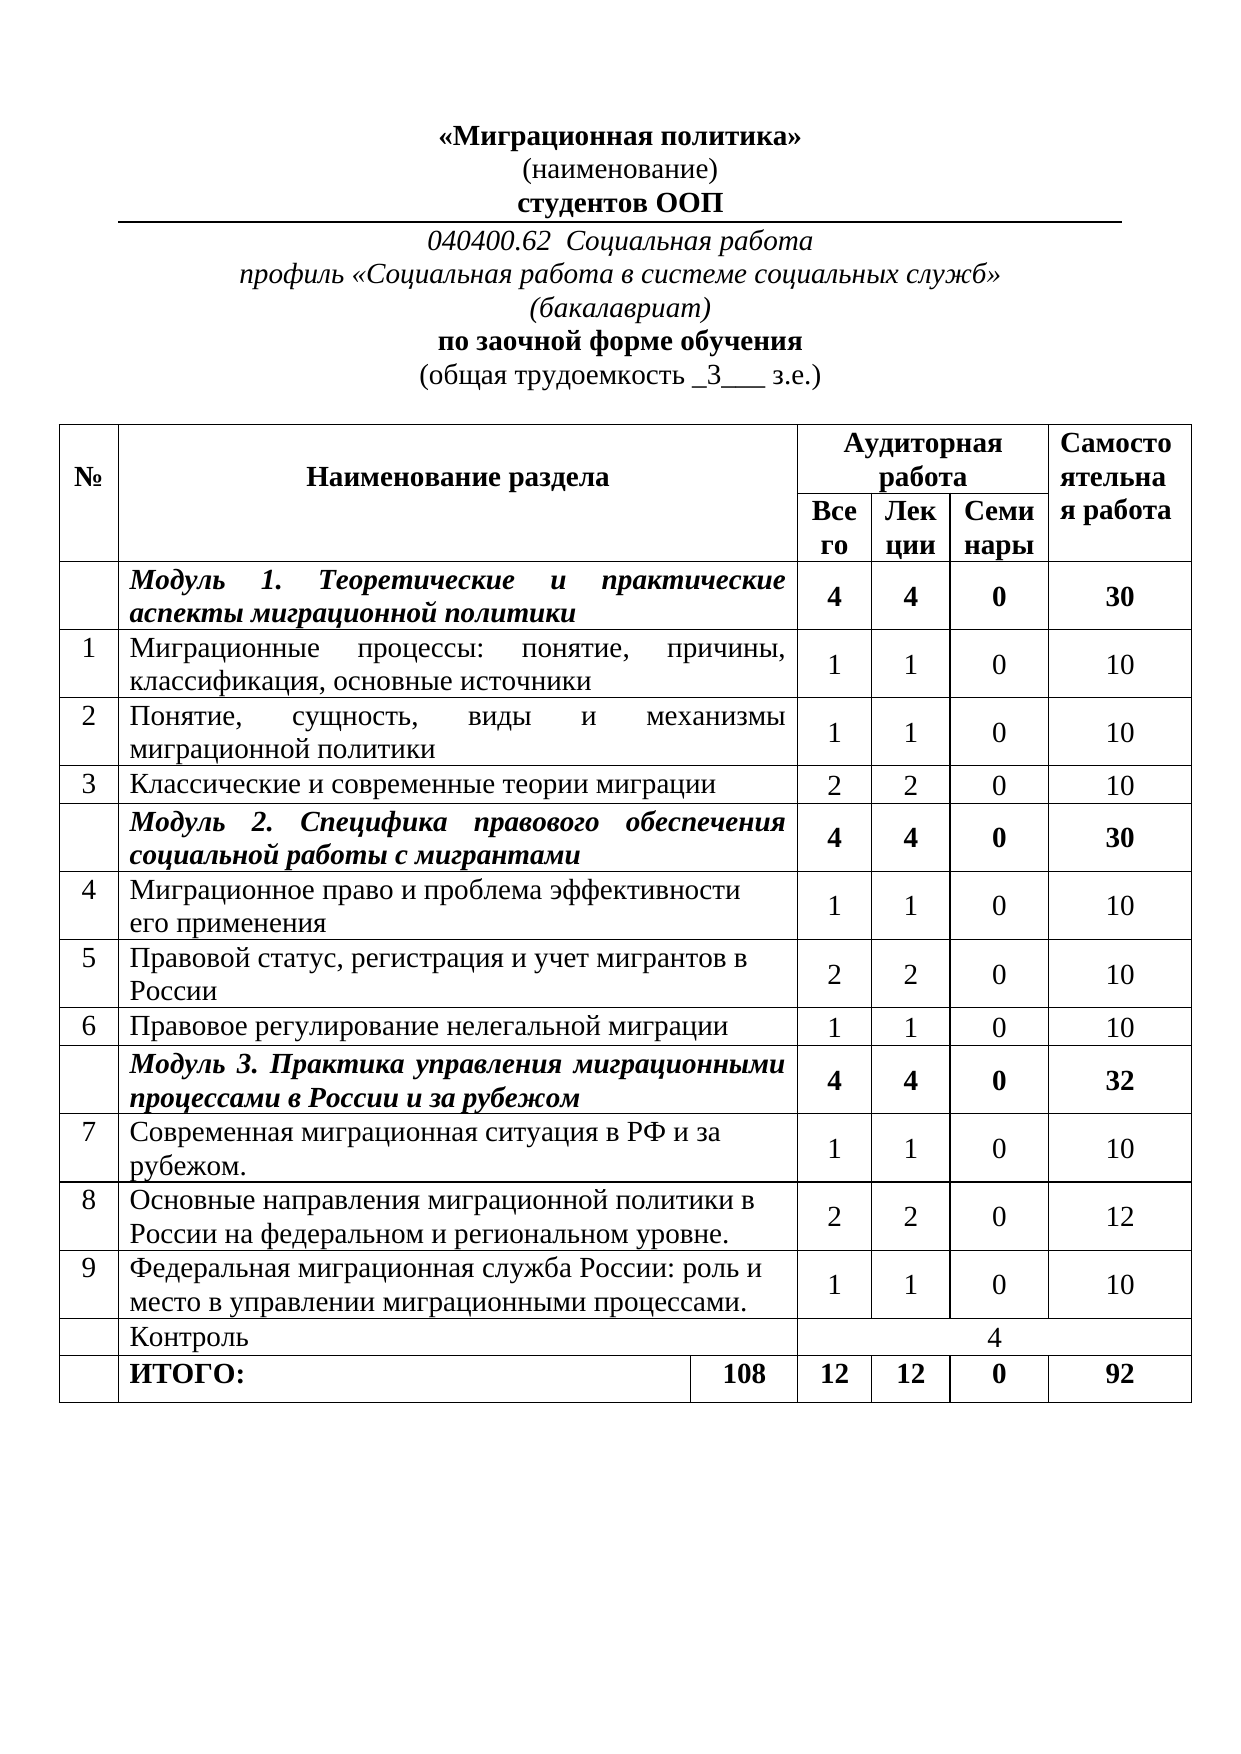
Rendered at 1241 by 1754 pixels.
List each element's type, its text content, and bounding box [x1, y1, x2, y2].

table_cell 0 [951, 1008, 1048, 1045]
table_cell 4 [872, 1046, 949, 1113]
table_cell Контроль [119, 1319, 797, 1355]
table_cell 0 [951, 698, 1048, 765]
table_cell 108 [691, 1356, 797, 1402]
table_cell Классические и современные теории миграции [119, 766, 797, 803]
table_cell 0 [951, 766, 1048, 803]
table_cell 10 [1049, 766, 1191, 803]
text (бакалавриат) [118, 290, 1122, 323]
table_header Самостоятельная работа [1049, 425, 1191, 561]
table_cell 12 [1049, 1183, 1191, 1249]
table_cell 2 [872, 940, 949, 1007]
table_cell 0 [951, 562, 1048, 629]
table_cell 2 [60, 698, 118, 765]
table_cell 10 [1049, 630, 1191, 697]
table_cell Понятие, сущность, виды и механизмы миграционной политики [119, 698, 797, 765]
table_cell 2 [872, 1183, 949, 1249]
table_cell 4 [798, 1046, 871, 1113]
table_cell [60, 562, 118, 629]
text (общая трудоемкость _3___ з.е.) [118, 357, 1122, 391]
table_cell 1 [872, 1114, 949, 1181]
table_cell Современная миграционная ситуация в РФ и за рубежом. [119, 1114, 797, 1181]
table_cell 30 [1049, 562, 1191, 629]
table_cell Лек ции [872, 494, 949, 561]
table_cell 1 [798, 1008, 871, 1045]
table_cell 2 [872, 766, 949, 803]
table_cell 0 [951, 872, 1048, 939]
table_cell 1 [872, 1008, 949, 1045]
table_cell 3 [60, 766, 118, 803]
table_cell 8 [60, 1183, 118, 1249]
table_cell 10 [1049, 1008, 1191, 1045]
table_cell 10 [1049, 1251, 1191, 1318]
table_cell 12 [798, 1356, 871, 1402]
table_cell 9 [60, 1251, 118, 1318]
table_cell 4 [872, 562, 949, 629]
table_cell 4 [798, 1319, 1191, 1355]
table_cell 5 [60, 940, 118, 1007]
table_cell Модуль 1. Теоретические и практические аспекты миграционной политики [119, 562, 797, 629]
table_header Аудиторная работа [798, 425, 1048, 492]
table_cell Федеральная миграционная служба России: роль и место в управлении миграционными процессами. [119, 1251, 797, 1318]
table_cell Семинары [951, 494, 1048, 561]
table_cell 0 [951, 940, 1048, 1007]
table_cell Миграционные процессы: понятие, причины, классификация, основные источники [119, 630, 797, 697]
table_cell 10 [1049, 1114, 1191, 1181]
table_cell [60, 804, 118, 871]
table_cell 1 [872, 872, 949, 939]
table_header № [60, 425, 118, 561]
table_cell 12 [872, 1356, 949, 1402]
table_cell 0 [951, 1046, 1048, 1113]
table_cell 1 [872, 630, 949, 697]
table_cell 1 [798, 872, 871, 939]
table_cell 1 [798, 1251, 871, 1318]
table_cell 4 [798, 562, 871, 629]
text по заочной форме обучения [118, 323, 1122, 357]
table_cell [60, 1319, 118, 1355]
table_cell ИТОГО: [119, 1356, 690, 1402]
text «Миграционная политика» [118, 118, 1122, 152]
table_cell 7 [60, 1114, 118, 1181]
table_cell 4 [872, 804, 949, 871]
table_cell 2 [798, 940, 871, 1007]
table_cell [60, 1356, 118, 1402]
table_cell 30 [1049, 804, 1191, 871]
table_cell 10 [1049, 872, 1191, 939]
table_cell 32 [1049, 1046, 1191, 1113]
table_header Наименование раздела [119, 425, 797, 561]
table_cell Всего [798, 494, 871, 561]
table_cell 1 [60, 630, 118, 697]
table_cell 6 [60, 1008, 118, 1045]
table_cell Основные направления миграционной политики в России на федеральном и региональном уровне. [119, 1183, 797, 1249]
table_cell 1 [798, 1114, 871, 1181]
table_cell Миграционное право и проблема эффективности его применения [119, 872, 797, 939]
table_cell Правовой статус, регистрация и учет мигрантов в России [119, 940, 797, 1007]
table_cell 2 [798, 1183, 871, 1249]
table_cell 0 [951, 804, 1048, 871]
text студентов ООП [118, 185, 1122, 221]
table_cell Модуль 3. Практика управления миграционными процессами в России и за рубежом [119, 1046, 797, 1113]
table_cell 92 [1049, 1356, 1191, 1402]
text 040400.62 Социальная работа [118, 223, 1122, 256]
table_cell 0 [951, 1114, 1048, 1181]
table_cell 0 [951, 630, 1048, 697]
table_cell Правовое регулирование нелегальной миграции [119, 1008, 797, 1045]
table_cell 1 [798, 630, 871, 697]
table_cell 1 [798, 698, 871, 765]
table_cell 4 [798, 804, 871, 871]
table_cell Модуль 2. Специфика правового обеспечения социальной работы с мигрантами [119, 804, 797, 871]
table_cell 0 [951, 1183, 1048, 1249]
table_cell 0 [951, 1356, 1048, 1402]
table_cell 0 [951, 1251, 1048, 1318]
text (наименование) [118, 152, 1122, 185]
text профиль «Социальная работа в системе социальных служб» [118, 256, 1122, 290]
table_cell 2 [798, 766, 871, 803]
table_cell 1 [872, 698, 949, 765]
table_cell 4 [60, 872, 118, 939]
table_cell 10 [1049, 698, 1191, 765]
table_cell 10 [1049, 940, 1191, 1007]
table_cell [60, 1046, 118, 1113]
table_cell 1 [872, 1251, 949, 1318]
